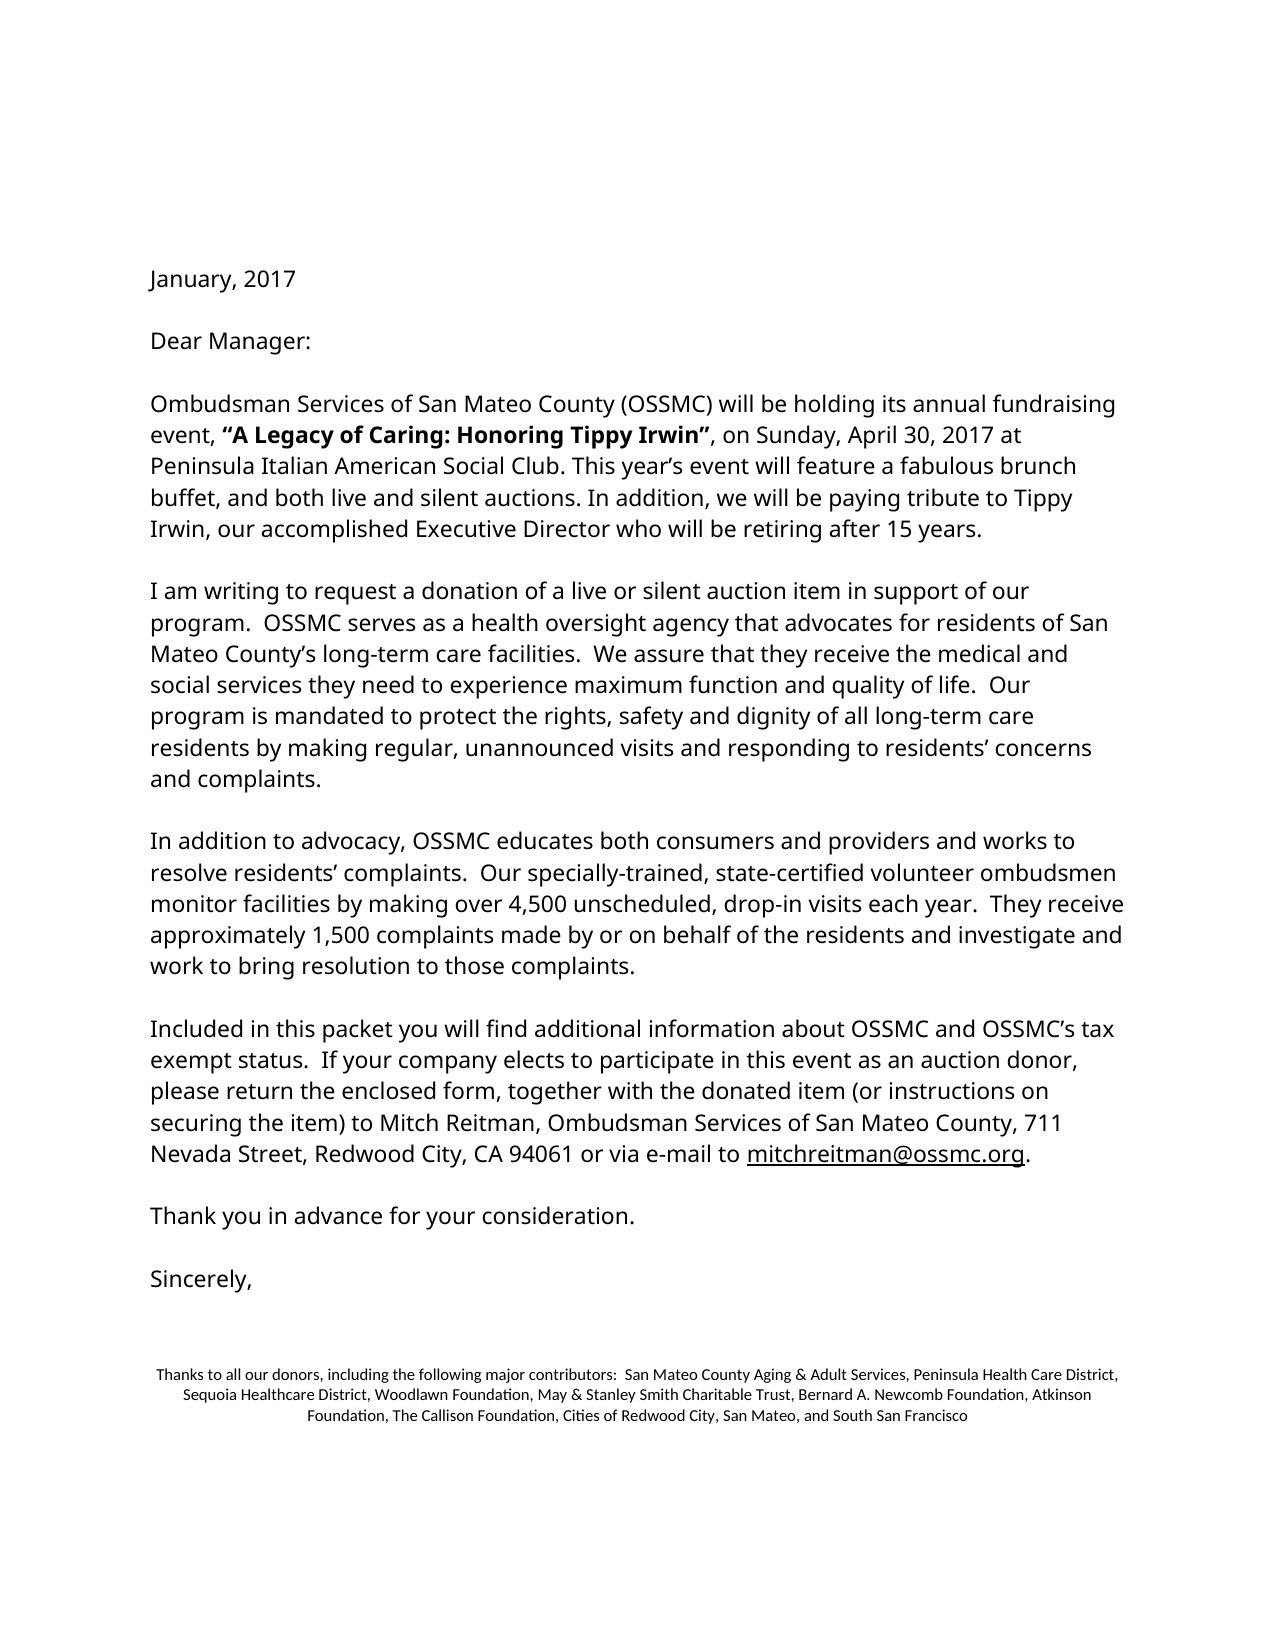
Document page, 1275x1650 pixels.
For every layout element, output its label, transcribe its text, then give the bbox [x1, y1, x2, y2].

text January, 2017 [150, 263, 1125, 294]
text Thank you in advance for your consideration. [150, 1200, 1125, 1231]
text I am writing to request a donation of a live or silent auction item in support of our program. OSSMC serves as a health oversight agency that advocates for residents of San Mateo County’s long-term care facilities. We assure that they receive the medical and social services they need to experience maximum function and quality of life. Our program is mandated to protect the rights, safety and dignity of all long-term care residents by making regular, unannounced visits and responding to residents’ concerns and complaints. [150, 575, 1125, 794]
text Ombudsman Services of San Mateo County (OSSMC) will be holding its annual fundraising event, “A Legacy of Caring: Honoring Tippy Irwin”, on Sunday, April 30, 2017 at Peninsula Italian American Social Club. This year’s event will feature a fabulous brunch buffet, and both live and silent auctions. In addition, we will be paying tribute to Tippy Irwin, our accomplished Executive Director who will be retiring after 15 years. [150, 388, 1125, 544]
text Sincerely, [150, 1263, 1125, 1294]
text In addition to advocacy, OSSMC educates both consumers and providers and works to resolve residents’ complaints. Our specially-trained, state-certified volunteer ombudsmen monitor facilities by making over 4,500 unscheduled, drop-in visits each year. They receive approximately 1,500 complaints made by or on behalf of the residents and investigate and work to bring resolution to those complaints. [150, 825, 1125, 981]
text Dear Manager: [150, 325, 1125, 356]
text Included in this packet you will find additional information about OSSMC and OSSMC’s tax exempt status. If your company elects to participate in this event as an auction donor, please return the enclosed form, together with the donated item (or instructions on securing the item) to Mitch Reitman, Ombudsman Services of San Mateo County, 711 Nevada Street, Redwood City, CA 94061 or via e-mail to mitchreitman@ossmc.org. [150, 1013, 1125, 1169]
